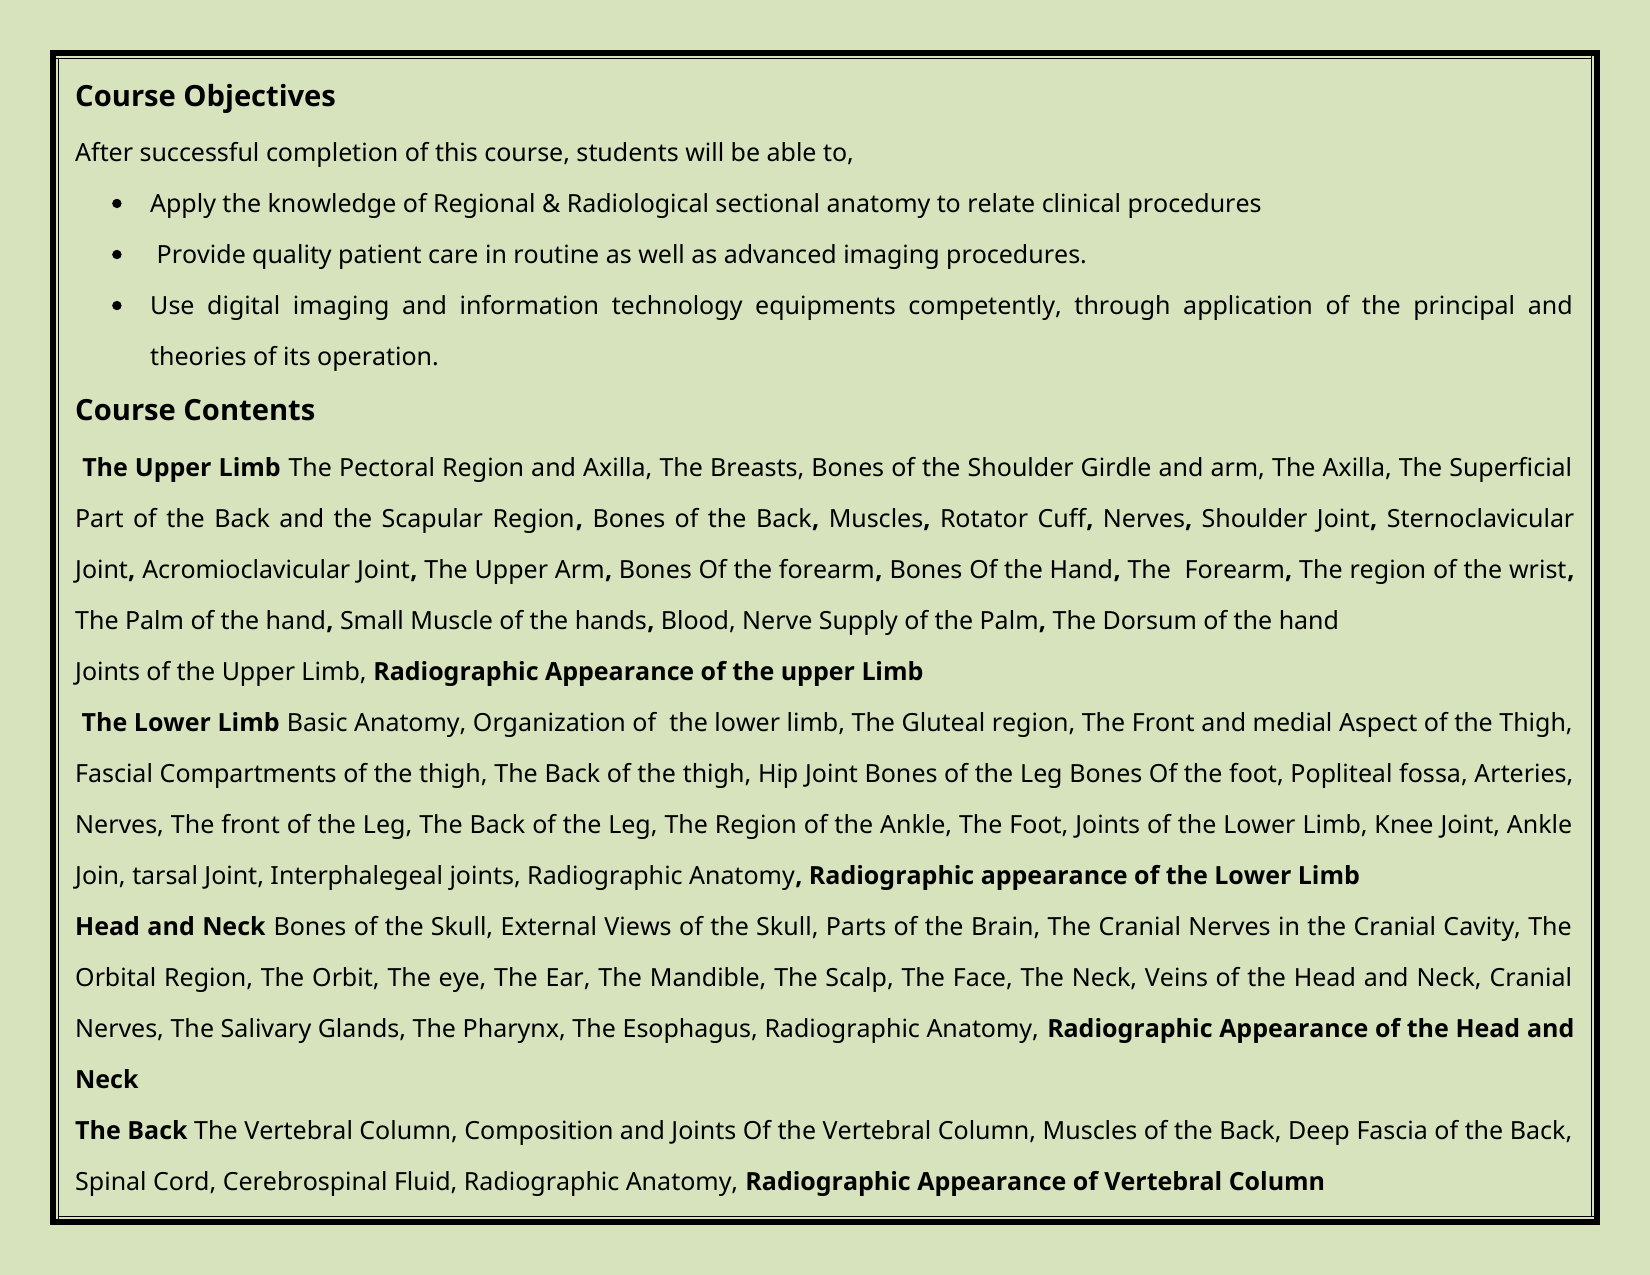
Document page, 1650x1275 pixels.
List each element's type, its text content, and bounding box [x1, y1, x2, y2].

text The Upper Limb The Pectoral Region and Axilla, The Breasts, Bones of the Shoulder Girdle and arm, The Axilla, The Superficial Part of the Back and the Scapular Region, Bones of the Back, Muscles, Rotator Cuff, Nerves, Shoulder Joint, Sternoclavicular Joint, Acromioclavicular Joint, The Upper Arm, Bones Of the forearm, Bones Of the Hand, The Forearm, The region of the wrist, The Palm of the hand, Small Muscle of the hands, Blood, Nerve Supply of the Palm, The Dorsum of the hand [75, 449, 1575, 636]
text Head and Neck Bones of the Skull, External Views of the Skull, Parts of the Brain, The Cranial Nerves in the Cranial Cavity, The Orbital Region, The Orbit, The eye, The Ear, The Mandible, The Scalp, The Face, The Neck, Veins of the Head and Neck, Cranial Nerves, The Salivary Glands, The Pharynx, The Esophagus, Radiographic Anatomy, Radiographic Appearance of the Head and Neck [75, 908, 1575, 1096]
text The Back The Vertebral Column, Composition and Joints Of the Vertebral Column, Muscles of the Back, Deep Fascia of the Back, Spinal Cord, Cerebrospinal Fluid, Radiographic Anatomy, Radiographic Appearance of Vertebral Column [75, 1113, 1575, 1198]
text Course Contents [75, 390, 1575, 429]
list Use digital imaging and information technology equipments competently, through application of the principal and theories of its operation. [112, 288, 1575, 373]
text Joints of the Upper Limb, Radiographic Appearance of the upper Limb [75, 653, 1575, 687]
list Provide quality patient care in routine as well as advanced imaging procedures. [112, 237, 1575, 271]
text Course Objectives [75, 75, 1575, 115]
list Apply the knowledge of Regional & Radiological sectional anatomy to relate clinical procedures [112, 186, 1575, 219]
text After successful completion of this course, students will be able to, [75, 134, 1575, 168]
text The Lower Limb Basic Anatomy, Organization of the lower limb, The Gluteal region, The Front and medial Aspect of the Thigh, Fascial Compartments of the thigh, The Back of the thigh, Hip Joint Bones of the Leg Bones Of the foot, Popliteal fossa, Arteries, Nerves, The front of the Leg, The Back of the Leg, The Region of the Ankle, The Foot, Joints of the Lower Limb, Knee Joint, Ankle Join, tarsal Joint, Interphalegeal joints, Radiographic Anatomy, Radiographic appearance of the Lower Limb [75, 704, 1575, 892]
